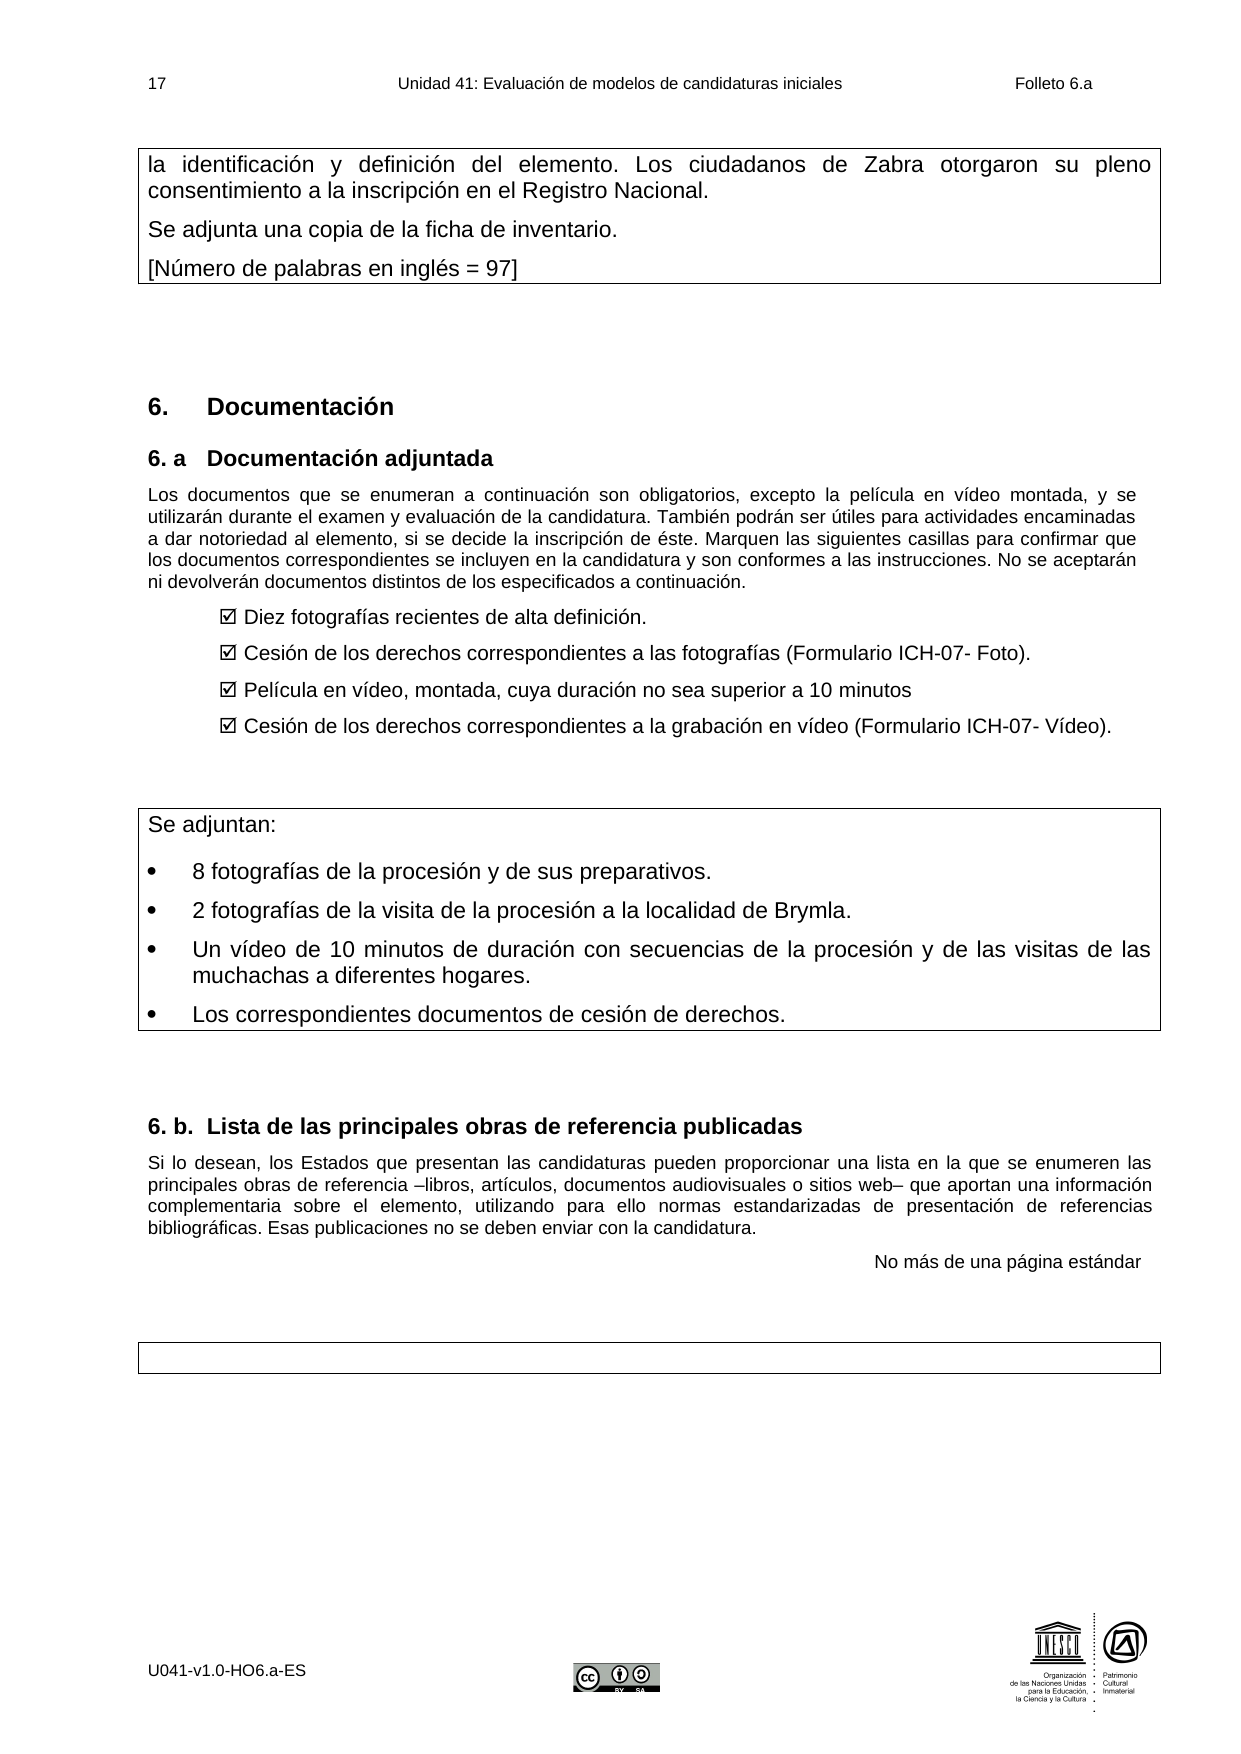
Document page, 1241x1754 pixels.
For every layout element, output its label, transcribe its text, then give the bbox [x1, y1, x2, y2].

list Los correspondientes documentos de cesión de derechos. [139, 998, 1160, 1030]
list 8 fotografías de la procesión y de sus preparativos. [139, 855, 1160, 885]
picture [1010, 1613, 1147, 1712]
list Un vídeo de 10 minutos de duración con secuencias de la procesión y de las visitas de las muchachas a diferentes hogares. [139, 933, 1160, 989]
text Se adjuntan: [139, 809, 1160, 837]
table_header 6. b. Lista de las principales obras de referencia publicadas Si lo desean, los Estados que presentan las candidaturas pueden proporcionar una lista en la que se enumeren las principales obras de referencia –libros, artículos, documentos audiovisuales o sitios web– que aportan una información complementaria sobre el elemento, utilizando para ello normas estandarizadas de presentación de referencias bibliográficas. Esas publicaciones no se deben enviar con la candidatura. No más de una página estándar [148, 1088, 1153, 1285]
text [Número de palabras en inglés = 97] [139, 252, 1160, 283]
text Se adjunta una copia de la ficha de inventario. [139, 213, 1160, 242]
list 2 fotografías de la visita de la procesión a la localidad de Brymla. [139, 894, 1160, 923]
picture [572, 1663, 660, 1691]
table_header 6. Documentación 6. a Documentación adjuntada Los documentos que se enumeran a continuación son obligatorios, excepto la película en vídeo montada, y se utilizarán durante el examen y evaluación de la candidatura. También podrán ser útiles para actividades encaminadas a dar notoriedad al elemento, si se decide la inscripción de éste. Marquen las siguientes casillas para confirmar que los documentos correspondientes se incluyen en la candidatura y son conformes a las instrucciones. No se aceptarán ni devolverán documentos distintos de los especificados a continuación. Diez fotografías recientes de alta definición. Cesión de los derechos correspondientes a las fotografías (Formulario ICH-07- Foto). Película en vídeo, montada, cuya duración no sea superior a 10 minutos Cesión de los derechos correspondientes a la grabación en vídeo (Formulario ICH-07- Vídeo). [148, 342, 1153, 751]
